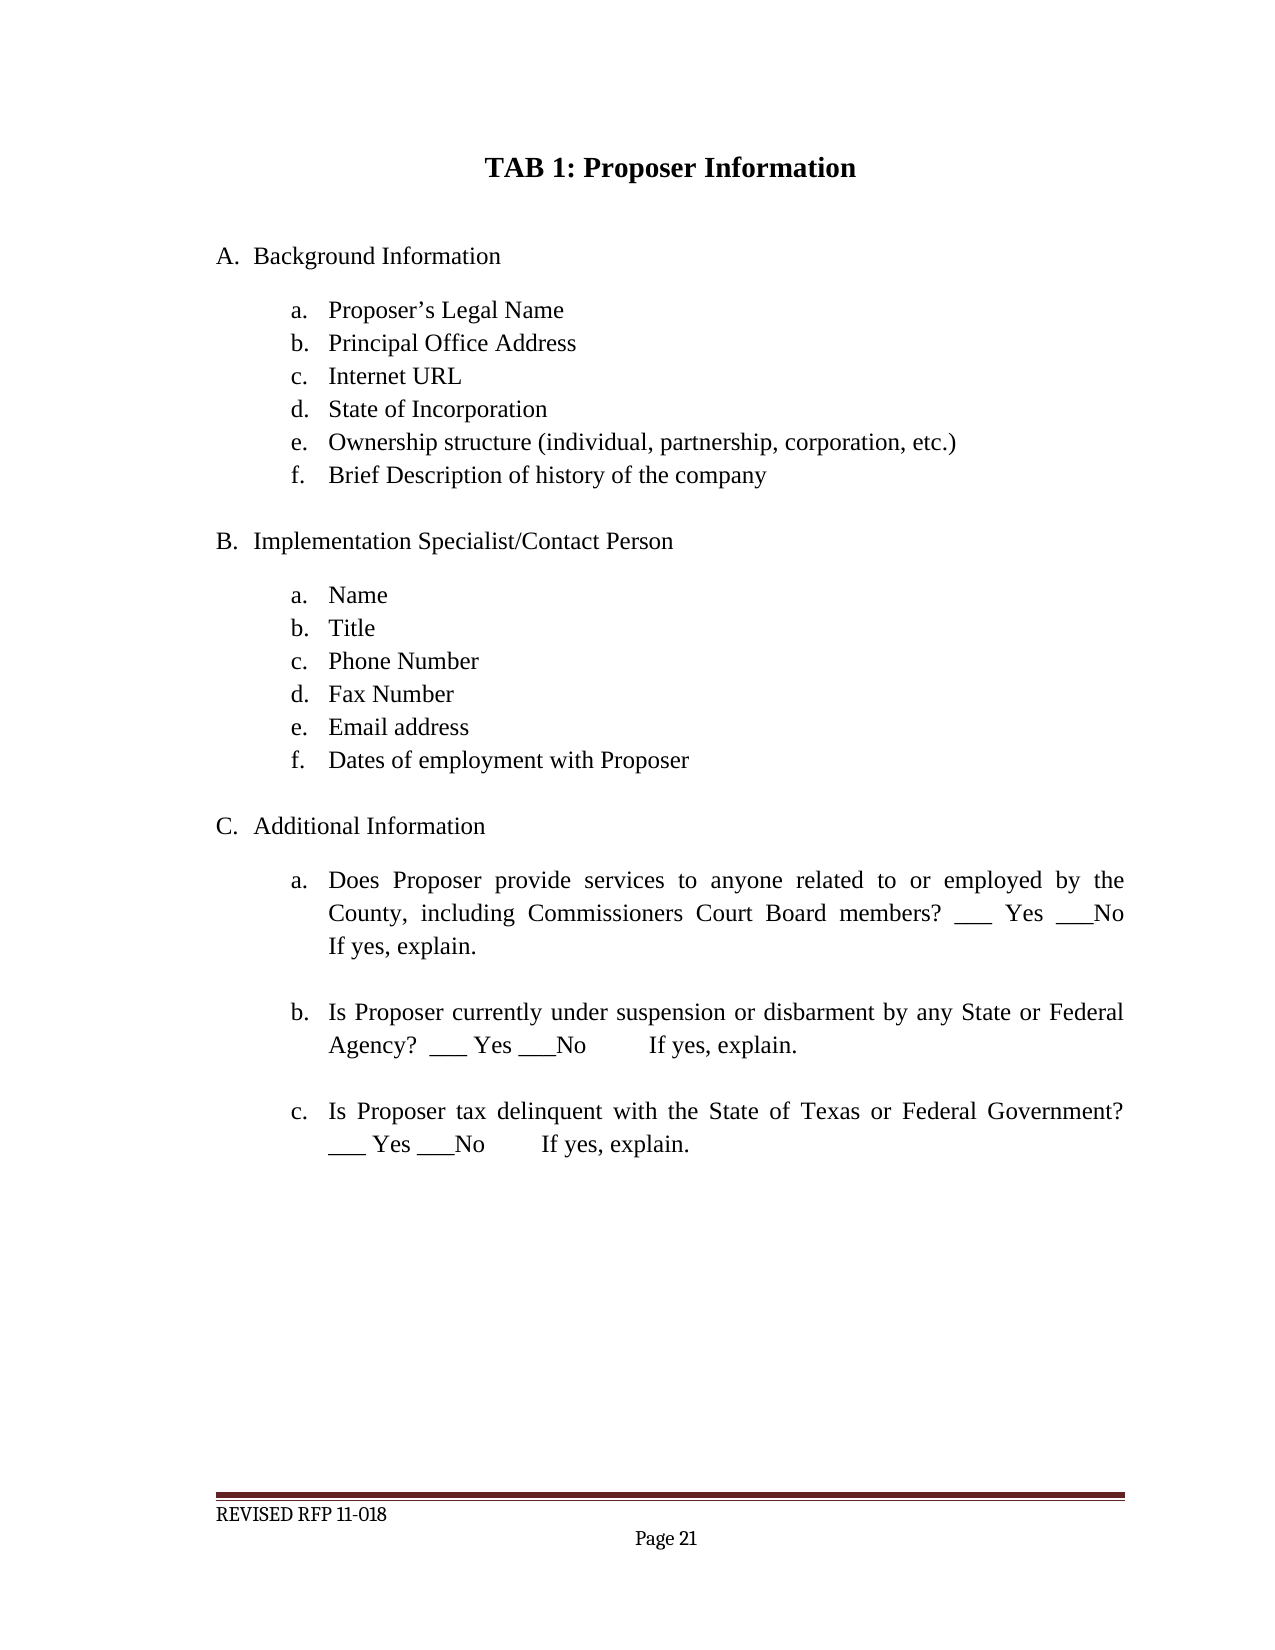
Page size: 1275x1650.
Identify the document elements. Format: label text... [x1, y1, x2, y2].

list Dates of employment with Proposer [291, 745, 1125, 774]
list Ownership structure (individual, partnership, corporation, etc.) [291, 427, 1125, 456]
list Background Information [216, 241, 1125, 270]
list Internet URL [291, 361, 1125, 390]
list Phone Number [291, 646, 1125, 675]
list Implementation Specialist/Contact Person [216, 526, 1125, 555]
list Fax Number [291, 679, 1125, 708]
list Is Proposer currently under suspension or disbarment by any State or Federal Agency? ___ Yes ___No If yes, explain. [291, 997, 1125, 1059]
list Name [291, 580, 1125, 609]
list Proposer’s Legal Name [291, 295, 1125, 324]
list Email address [291, 712, 1125, 741]
list Brief Description of history of the company [291, 460, 1125, 489]
list Does Proposer provide services to anyone related to or employed by the County, including Commissioners Court Board members? ___ Yes ___No If yes, explain. [291, 865, 1125, 960]
list Principal Office Address [291, 328, 1125, 357]
list Title [291, 613, 1125, 642]
list Additional Information [216, 811, 1125, 840]
text TAB 1: Proposer Information [216, 150, 1125, 183]
list State of Incorporation [291, 394, 1125, 423]
list Is Proposer tax delinquent with the State of Texas or Federal Government? ___ Yes ___No If yes, explain. [291, 1096, 1125, 1158]
